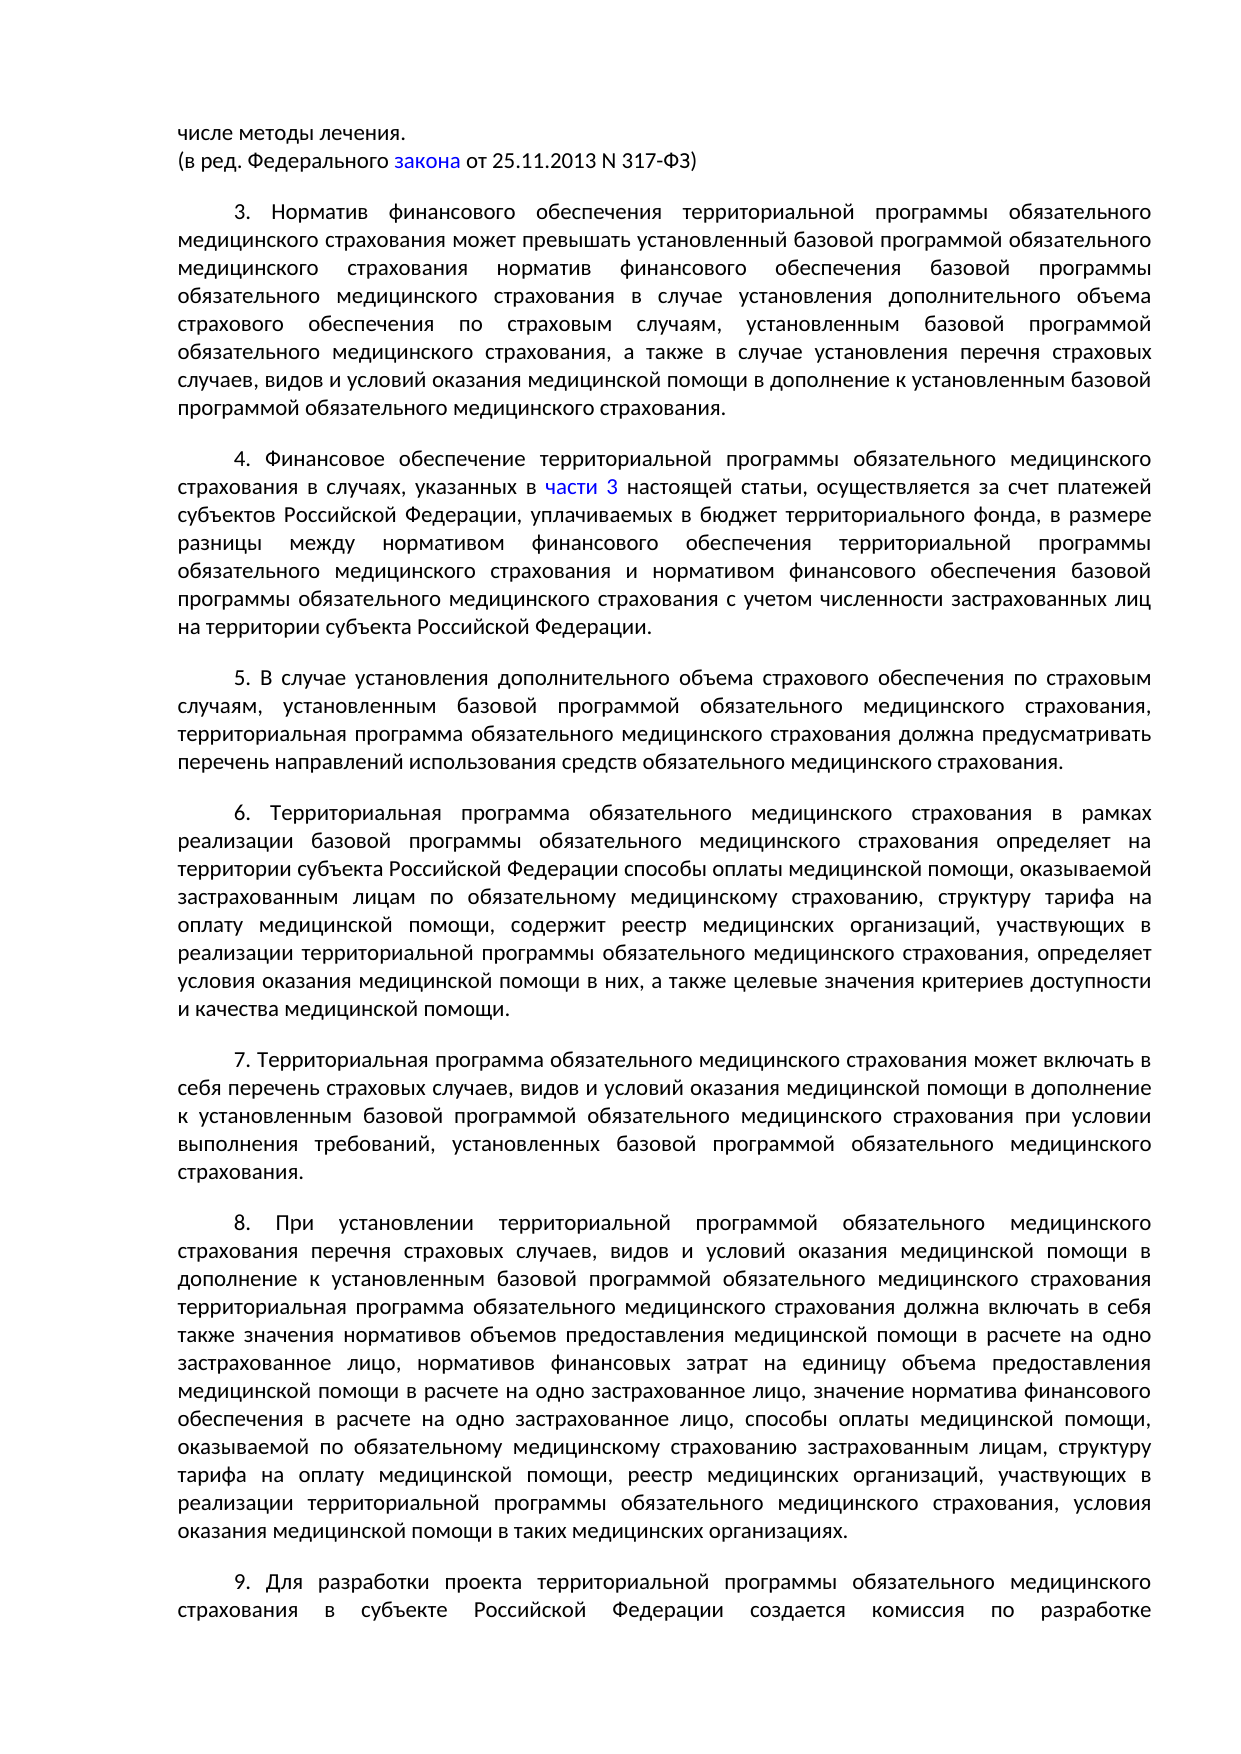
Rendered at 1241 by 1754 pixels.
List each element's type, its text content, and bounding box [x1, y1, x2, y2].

text 5. В случае установления дополнительного объема страхового обеспечения по страховым случаям, установленным базовой программой обязательного медицинского страхования, территориальная программа обязательного медицинского страхования должна предусматривать перечень направлений использования средств обязательного медицинского страхования. [177, 663, 1152, 775]
text 6. Территориальная программа обязательного медицинского страхования в рамках реализации базовой программы обязательного медицинского страхования определяет на территории субъекта Российской Федерации способы оплаты медицинской помощи, оказываемой застрахованным лицам по обязательному медицинскому страхованию, структуру тарифа на оплату медицинской помощи, содержит реестр медицинских организаций, участвующих в реализации территориальной программы обязательного медицинского страхования, определяет условия оказания медицинской помощи в них, а также целевые значения критериев доступности и качества медицинской помощи. [177, 798, 1152, 1022]
text (в ред. Федерального закона от 25.11.2013 N 317-ФЗ) [177, 146, 1152, 174]
text 8. При установлении территориальной программой обязательного медицинского страхования перечня страховых случаев, видов и условий оказания медицинской помощи в дополнение к установленным базовой программой обязательного медицинского страхования территориальная программа обязательного медицинского страхования должна включать в себя также значения нормативов объемов предоставления медицинской помощи в расчете на одно застрахованное лицо, нормативов финансовых затрат на единицу объема предоставления медицинской помощи в расчете на одно застрахованное лицо, значение норматива финансового обеспечения в расчете на одно застрахованное лицо, способы оплаты медицинской помощи, оказываемой по обязательному медицинскому страхованию застрахованным лицам, структуру тарифа на оплату медицинской помощи, реестр медицинских организаций, участвующих в реализации территориальной программы обязательного медицинского страхования, условия оказания медицинской помощи в таких медицинских организациях. [177, 1208, 1152, 1544]
text 3. Норматив финансового обеспечения территориальной программы обязательного медицинского страхования может превышать установленный базовой программой обязательного медицинского страхования норматив финансового обеспечения базовой программы обязательного медицинского страхования в случае установления дополнительного объема страхового обеспечения по страховым случаям, установленным базовой программой обязательного медицинского страхования, а также в случае установления перечня страховых случаев, видов и условий оказания медицинской помощи в дополнение к установленным базовой программой обязательного медицинского страхования. [177, 197, 1152, 421]
text 7. Территориальная программа обязательного медицинского страхования может включать в себя перечень страховых случаев, видов и условий оказания медицинской помощи в дополнение к установленным базовой программой обязательного медицинского страхования при условии выполнения требований, установленных базовой программой обязательного медицинского страхования. [177, 1045, 1152, 1185]
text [177, 1567, 1152, 1623]
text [177, 118, 1152, 146]
text 4. Финансовое обеспечение территориальной программы обязательного медицинского страхования в случаях, указанных в части 3 настоящей статьи, осуществляется за счет платежей субъектов Российской Федерации, уплачиваемых в бюджет территориального фонда, в размере разницы между нормативом финансового обеспечения территориальной программы обязательного медицинского страхования и нормативом финансового обеспечения базовой программы обязательного медицинского страхования с учетом численности застрахованных лиц на территории субъекта Российской Федерации. [177, 444, 1152, 640]
